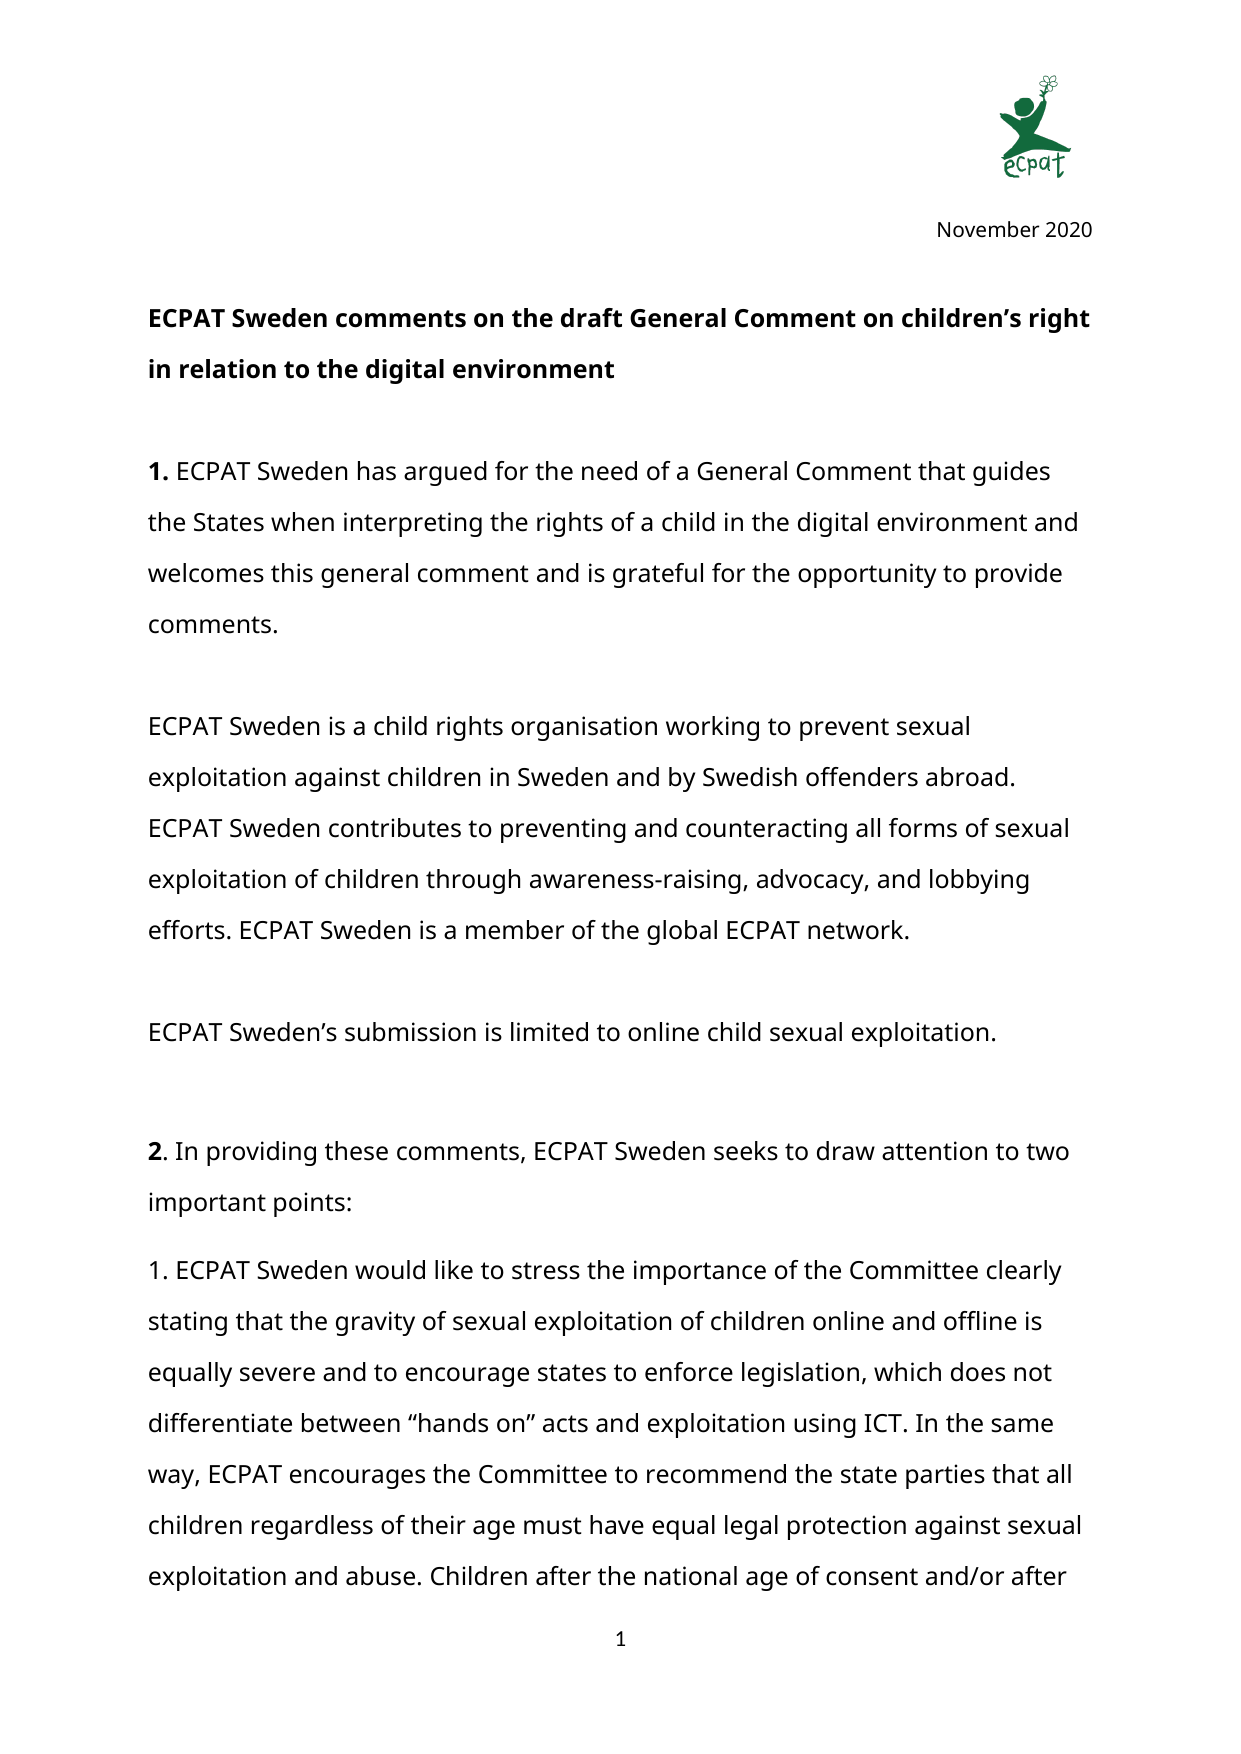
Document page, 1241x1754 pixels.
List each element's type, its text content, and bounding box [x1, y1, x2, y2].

text ECPAT Sweden comments on the draft General Comment on children’s right in relation to the digital environment [148, 300, 1093, 385]
text November 2020 [148, 215, 1093, 243]
text ECPAT Sweden’s submission is limited to online child sexual exploitation. [148, 1015, 1093, 1049]
text 2. In providing these comments, ECPAT Sweden seeks to draw attention to two important points: [148, 1133, 1093, 1219]
picture [977, 73, 1093, 187]
text 1. ECPAT Sweden has argued for the need of a General Comment that guides the States when interpreting the rights of a child in the digital environment and welcomes this general comment and is grateful for the opportunity to provide comments. [148, 453, 1093, 641]
text ECPAT Sweden is a child rights organisation working to prevent sexual exploitation against children in Sweden and by Swedish offenders abroad. ECPAT Sweden contributes to preventing and counteracting all forms of sexual exploitation of children through awareness-raising, advocacy, and lobbying efforts. ECPAT Sweden is a member of the global ECPAT network. [148, 708, 1093, 947]
